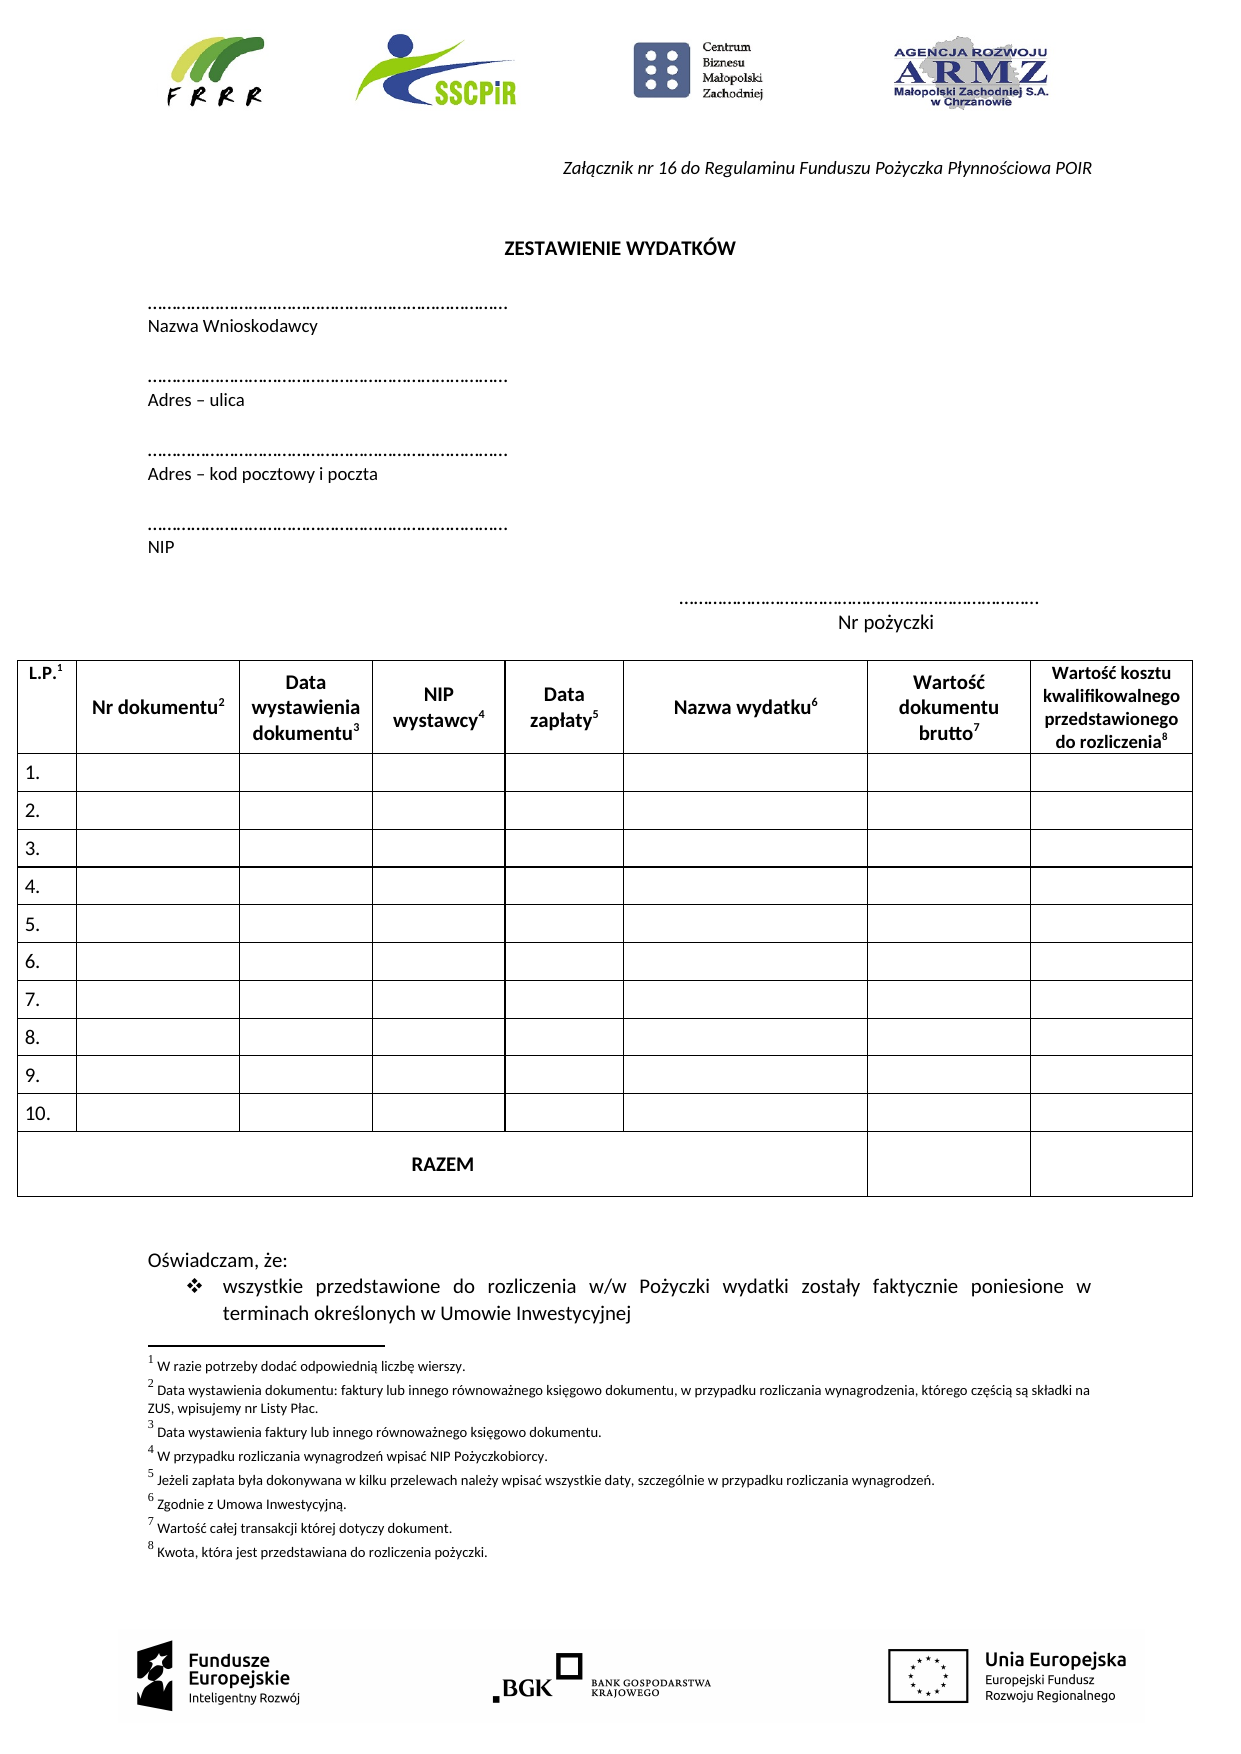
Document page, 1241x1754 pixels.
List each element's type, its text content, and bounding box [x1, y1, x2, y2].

table_cell [18, 905, 76, 942]
table_cell [77, 1019, 239, 1055]
table_cell [506, 754, 623, 791]
table_cell [373, 868, 504, 904]
table_cell [77, 754, 239, 791]
table_cell [1031, 981, 1192, 1018]
table_cell [868, 830, 1030, 866]
text ………………………………………………………………… [148, 510, 1093, 536]
table_cell [18, 1056, 76, 1093]
table_cell [373, 754, 504, 791]
table_cell [373, 830, 504, 866]
text ………………………………………………………………… [679, 584, 1093, 609]
table_header Wartość kosztu kwalifikowalnego przedstawionego do rozliczenia [1031, 661, 1192, 753]
text Nazwa Wnioskodawcy [148, 314, 546, 337]
table_cell [240, 943, 372, 980]
table_cell [240, 754, 372, 791]
table_cell [868, 792, 1030, 828]
table_cell [18, 868, 76, 904]
table_cell [1031, 943, 1192, 980]
text Nr pożyczki [679, 609, 1093, 635]
table_cell [868, 943, 1030, 980]
table_cell [506, 868, 623, 904]
picture [118, 1629, 1146, 1723]
table_cell [868, 1094, 1030, 1131]
table_header Data zapłaty [506, 661, 623, 753]
table_cell [373, 1019, 504, 1055]
text Adres – ulica [148, 388, 546, 411]
table_cell [18, 754, 76, 791]
table_cell [240, 868, 372, 904]
table_cell [77, 905, 239, 942]
table_cell [77, 792, 239, 828]
table_cell [373, 981, 504, 1018]
table_cell [624, 754, 867, 791]
table_cell [506, 943, 623, 980]
table_cell [77, 981, 239, 1018]
table_cell [77, 943, 239, 980]
table_header Nr dokumentu [77, 661, 239, 753]
table_header L.P. [18, 661, 76, 753]
table_header Wartość dokumentu brutto [868, 661, 1030, 753]
text Adres – kod pocztowy i poczta [148, 462, 546, 485]
table_cell [1031, 1132, 1192, 1196]
text Załącznik nr 16 do Regulaminu Funduszu Pożyczka Płynnościowa POIR [148, 156, 1093, 179]
table_cell [1031, 754, 1192, 791]
table_cell [868, 981, 1030, 1018]
table_cell [373, 1094, 504, 1131]
table_cell [240, 1056, 372, 1093]
table_cell [868, 1056, 1030, 1093]
table_header Data wystawienia dokumentu [240, 661, 372, 753]
table_cell [240, 905, 372, 942]
table_cell [624, 1056, 867, 1093]
table_cell [373, 905, 504, 942]
table_cell [77, 1094, 239, 1131]
list wszystkie przedstawione do rozliczenia w/w Pożyczki wydatki zostały faktycznie poniesione w terminach określonych w Umowie Inwestycyjnej [185, 1273, 1093, 1326]
table_cell [1031, 1056, 1192, 1093]
table_cell [18, 981, 76, 1018]
table_cell [1031, 905, 1192, 942]
table_cell [624, 905, 867, 942]
table_cell [506, 1094, 623, 1131]
table_cell [77, 1056, 239, 1093]
table_cell [18, 792, 76, 828]
table_cell [373, 943, 504, 980]
table_cell [868, 754, 1030, 791]
table_cell [506, 1056, 623, 1093]
table_header Nazwa wydatku [624, 661, 867, 753]
table_cell [624, 1094, 867, 1131]
table_cell [868, 1132, 1030, 1196]
text ZESTAWIENIE WYDATKÓW [148, 235, 1093, 260]
table_cell [18, 1094, 76, 1131]
text Oświadczam, że: [148, 1247, 1093, 1273]
table_cell [624, 792, 867, 828]
table_cell [77, 830, 239, 866]
table_cell [1031, 792, 1192, 828]
table_cell [624, 943, 867, 980]
table_cell [506, 981, 623, 1018]
text NIP [148, 536, 546, 558]
table_cell [77, 868, 239, 904]
picture [147, 29, 1093, 119]
text ………………………………………………………………… [148, 436, 1093, 462]
table_cell [240, 830, 372, 866]
table_cell [1031, 830, 1192, 866]
text ………………………………………………………………… [148, 289, 1093, 314]
table_cell [506, 830, 623, 866]
table_cell [1031, 1019, 1192, 1055]
table_cell [240, 792, 372, 828]
table_cell [624, 830, 867, 866]
table_cell [1031, 1094, 1192, 1131]
text ………………………………………………………………… [148, 363, 1093, 388]
table_cell [868, 868, 1030, 904]
table_cell [506, 792, 623, 828]
table_cell [506, 1019, 623, 1055]
table_cell RAZEM [18, 1132, 867, 1196]
table_cell [240, 1019, 372, 1055]
table_cell [18, 1019, 76, 1055]
table_cell [506, 905, 623, 942]
table_cell [240, 1094, 372, 1131]
table_cell [624, 868, 867, 904]
table_cell [240, 981, 372, 1018]
table_cell [373, 792, 504, 828]
table_cell [624, 981, 867, 1018]
table_header NIP wystawcy [373, 661, 504, 753]
table_cell [1031, 868, 1192, 904]
table_cell [624, 1019, 867, 1055]
table_cell [868, 1019, 1030, 1055]
table_cell [18, 830, 76, 866]
table_cell [868, 905, 1030, 942]
table_cell [18, 943, 76, 980]
table_cell [373, 1056, 504, 1093]
